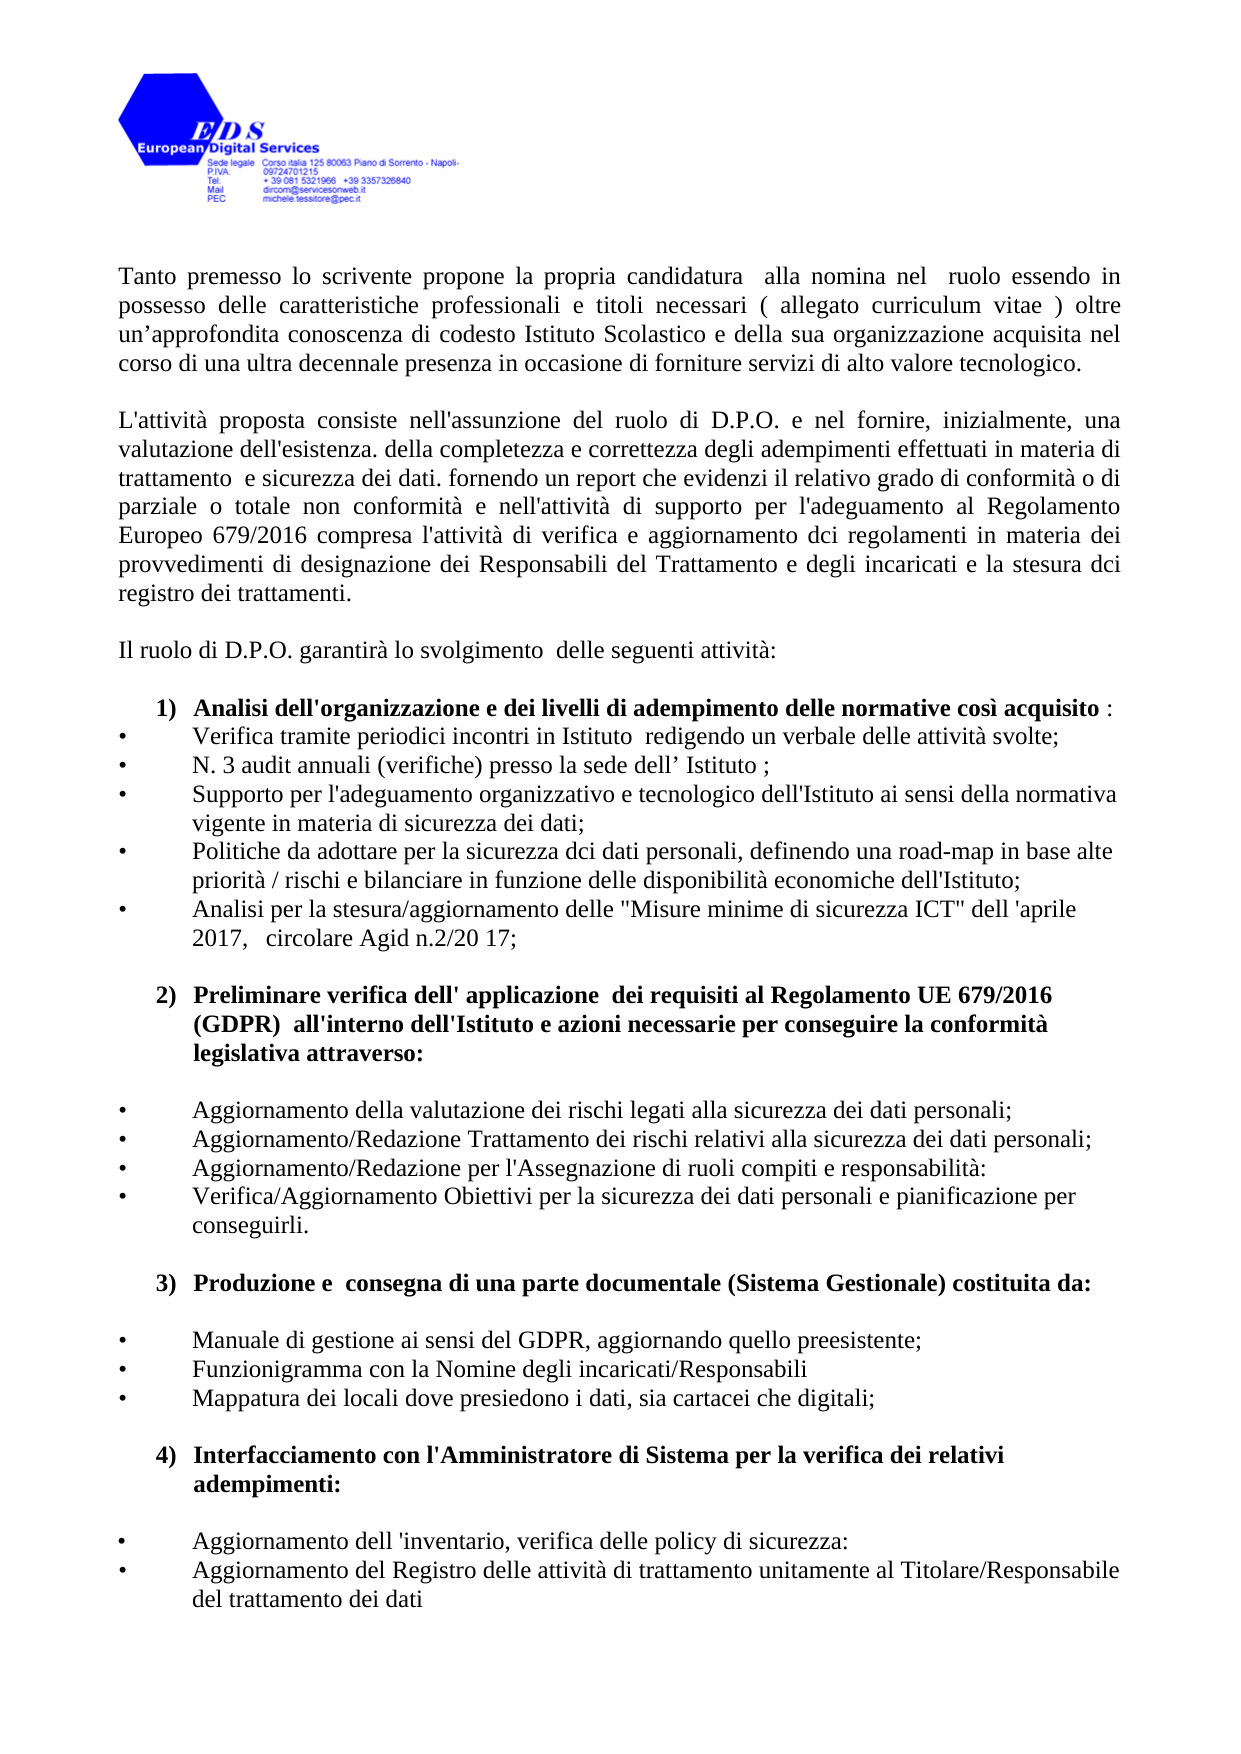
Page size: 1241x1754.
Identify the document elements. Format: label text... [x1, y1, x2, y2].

text • Funzionigramma con la Nomine degli incaricati/Responsabili [118, 1354, 1122, 1383]
text • Mappatura dei locali dove presiedono i dati, sia cartacei che digitali; [118, 1383, 1122, 1411]
text • Aggiornamento della valutazione dei rischi legati alla sicurezza dei dati personali; [118, 1095, 1122, 1124]
list Interfacciamento con l'Amministratore di Sistema per la verifica dei relativi adempimenti: [156, 1440, 1122, 1498]
text L'attività proposta consiste nell'assunzione del ruolo di D.P.O. e nel fornire, inizialmente, una valutazione dell'esistenza. della completezza e correttezza degli adempimenti effettuati in materia di trattamento e sicurezza dei dati. fornendo un report che evidenzi il relativo grado di conformità o di parziale o totale non conformità e nell'attività di supporto per l'adeguamento al Regolamento Europeo 679/2016 compresa l'attività di verifica e aggiornamento dci regolamenti in materia dei provvedimenti di designazione dei Responsabili del Trattamento e degli incaricati e la stesura dci registro dei trattamenti. [118, 376, 1122, 606]
text • Verifica tramite periodici incontri in Istituto redigendo un verbale delle attività svolte; [118, 721, 1122, 750]
list Analisi dell'organizzazione e dei livelli di adempimento delle normative così acquisito : [156, 693, 1137, 721]
list Aggiornamento dell 'inventario, verifica delle policy di sicurezza: [117, 1526, 1122, 1555]
text Tanto premesso lo scrivente propone la propria candidatura alla nomina nel ruolo essendo in possesso delle caratteristiche professionali e titoli necessari ( allegato curriculum vitae ) oltre un’approfondita conoscenza di codesto Istituto Scolastico e della sua organizzazione acquisita nel corso di una ultra decennale presenza in occasione di forniture servizi di alto valore tecnologico. [118, 261, 1122, 376]
list Preliminare verifica dell' applicazione dei requisiti al Regolamento UE 679/2016 (GDPR) all'interno dell'Istituto e azioni necessarie per conseguire la conformità legislativa attraverso: [156, 980, 1122, 1066]
text • Supporto per l'adeguamento organizzativo e tecnologico dell'Istituto ai sensi della normativa vigente in materia di sicurezza dei dati; [118, 779, 1122, 836]
list Produzione e consegna di una parte documentale (Sistema Gestionale) costituita da: [156, 1268, 1122, 1296]
text • Verifica/Aggiornamento Obiettivi per la sicurezza dei dati personali e pianificazione per conseguirli. [118, 1181, 1122, 1239]
text • Aggiornamento/Redazione per l'Assegnazione di ruoli compiti e responsabilità: [118, 1153, 1122, 1181]
text • Aggiornamento del Registro delle attività di trattamento unitamente al Titolare/Responsabile del trattamento dei dati [118, 1555, 1122, 1613]
text • Analisi per la stesura/aggiornamento delle "Misure minime di sicurezza ICT" dell 'aprile 2017, circolare Agid n.2/20 17; [118, 894, 1122, 951]
text • Aggiornamento/Redazione Trattamento dei rischi relativi alla sicurezza dei dati personali; [118, 1124, 1122, 1153]
picture [118, 73, 474, 204]
text • Politiche da adottare per la sicurezza dci dati personali, definendo una road-map in base alte priorità / rischi e bilanciare in funzione delle disponibilità economiche dell'Istituto; [118, 836, 1122, 894]
text • Manuale di gestione ai sensi del GDPR, aggiornando quello preesistente; [118, 1325, 1122, 1354]
text • N. 3 audit annuali (verifiche) presso la sede dell’ Istituto ; [118, 750, 1122, 779]
text Il ruolo di D.P.O. garantirà lo svolgimento delle seguenti attività: [118, 635, 1122, 664]
